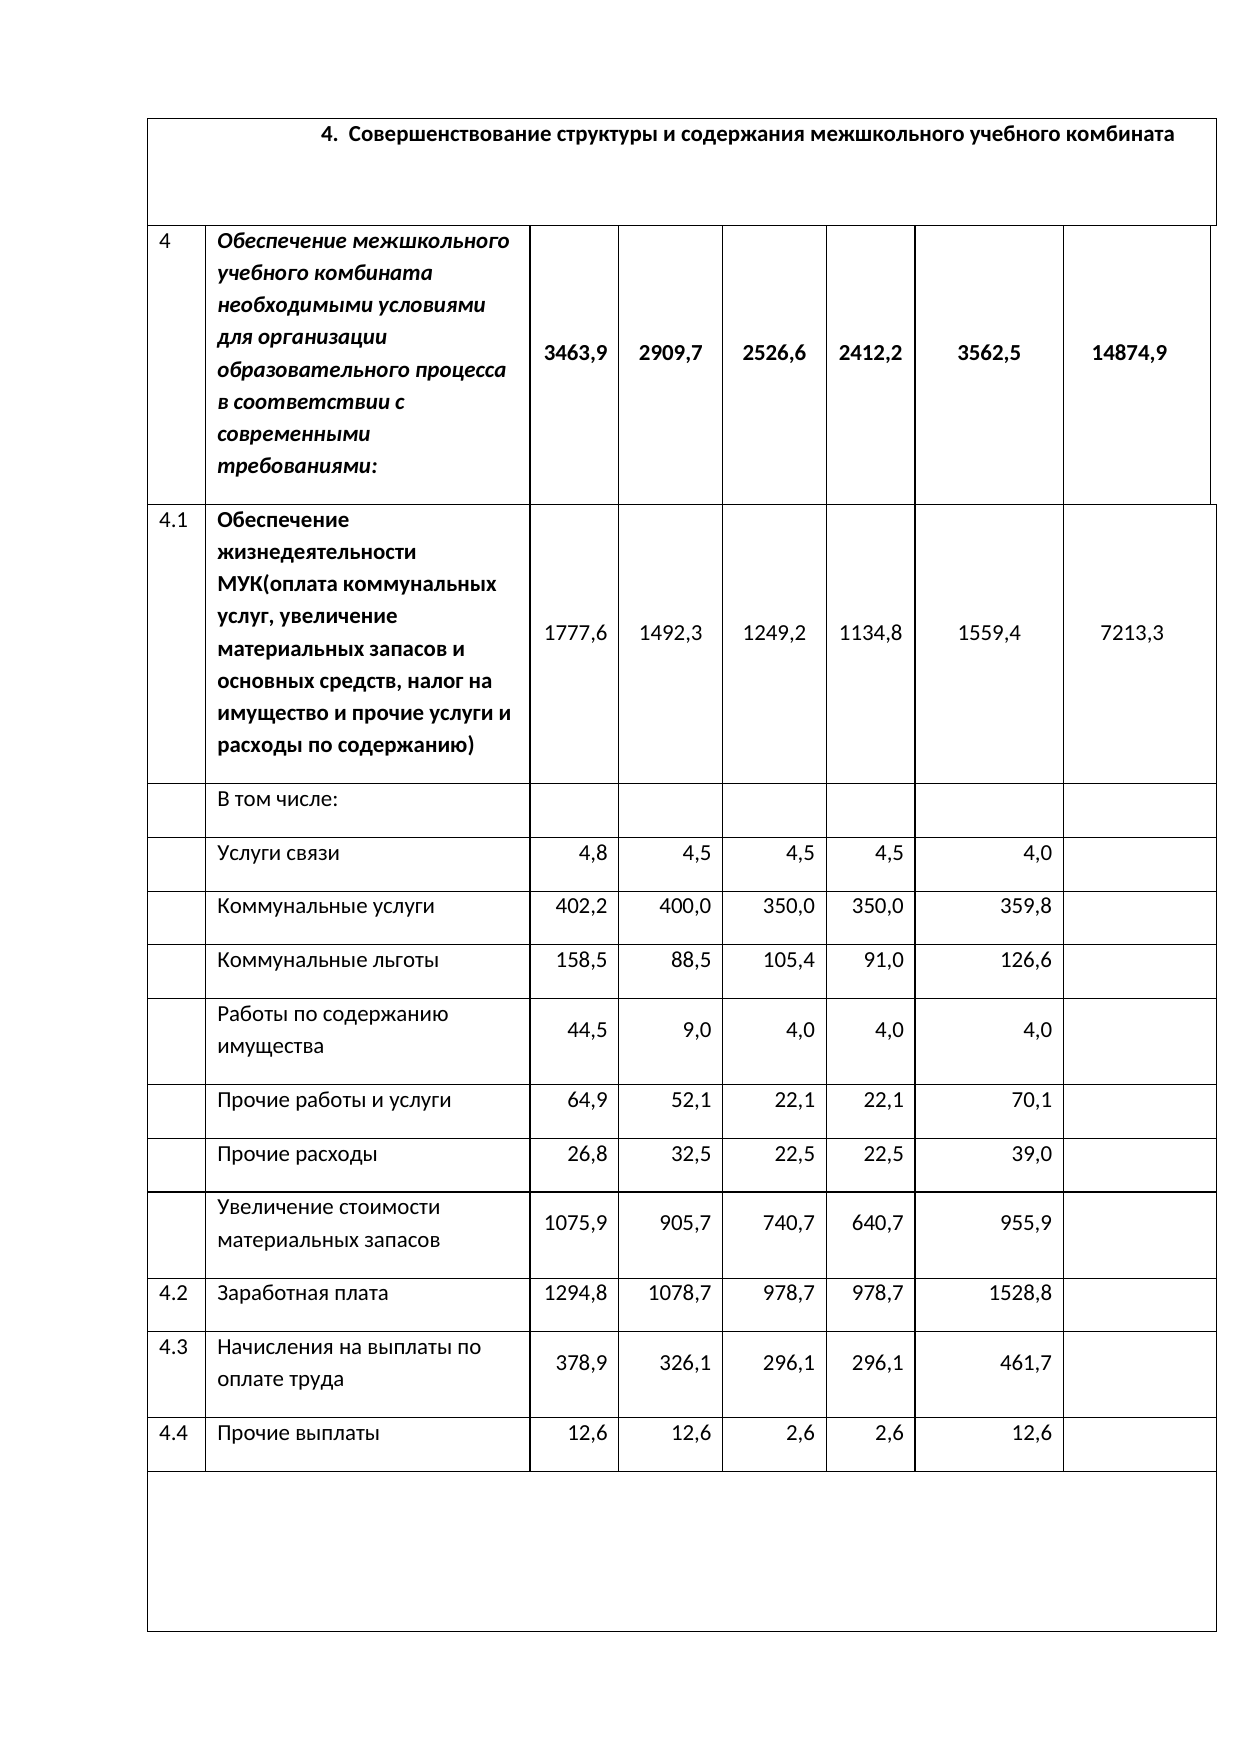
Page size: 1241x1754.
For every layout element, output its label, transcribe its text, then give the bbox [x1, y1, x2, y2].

table_cell 4,5 [619, 838, 722, 891]
table_cell 4.3 [148, 1332, 205, 1417]
table_cell Работы по содержанию имущества [206, 999, 529, 1084]
table_cell Коммунальные услуги [206, 892, 529, 944]
table_cell 1134,8 [827, 505, 914, 783]
table_cell 4,0 [916, 999, 1063, 1084]
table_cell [148, 1472, 1216, 1631]
table_cell 378,9 [531, 1332, 618, 1417]
table_cell 22,1 [723, 1085, 826, 1138]
table_cell 1078,7 [619, 1279, 722, 1331]
table_cell 1249,2 [723, 505, 826, 783]
table_cell 1294,8 [531, 1279, 618, 1331]
table_cell 2,6 [827, 1418, 914, 1471]
table_cell [148, 838, 205, 891]
table_cell [1064, 999, 1216, 1084]
table_cell 400,0 [619, 892, 722, 944]
table_cell 64,9 [531, 1085, 618, 1138]
table_cell [148, 892, 205, 944]
table_cell [148, 945, 205, 998]
table_cell 4.4 [148, 1418, 205, 1471]
table_cell [148, 784, 205, 837]
table_cell 14874,9 [1064, 226, 1210, 504]
table_cell 1559,4 [916, 505, 1063, 783]
table_cell 3562,5 [916, 226, 1063, 504]
table_cell 52,1 [619, 1085, 722, 1138]
table_cell [916, 784, 1063, 837]
table_cell [1064, 892, 1216, 944]
table_cell 9,0 [619, 999, 722, 1084]
table_cell [619, 784, 722, 837]
table_cell 402,2 [531, 892, 618, 944]
table_cell [827, 784, 914, 837]
table_cell 905,7 [619, 1193, 722, 1277]
table_cell 105,4 [723, 945, 826, 998]
table_cell Заработная плата [206, 1279, 529, 1331]
table_cell [148, 1193, 205, 1277]
table_cell [148, 1139, 205, 1191]
table_cell 88,5 [619, 945, 722, 998]
table_cell [148, 1085, 205, 1138]
table_cell [148, 999, 205, 1084]
table_cell Прочие работы и услуги [206, 1085, 529, 1138]
table_cell Начисления на выплаты по оплате труда [206, 1332, 529, 1417]
table_cell 91,0 [827, 945, 914, 998]
table_cell [1064, 945, 1216, 998]
table_cell 4,8 [531, 838, 618, 891]
table_cell 4 [148, 226, 205, 504]
table_cell [1064, 784, 1216, 837]
table_cell 4.2 [148, 1279, 205, 1331]
table_cell Коммунальные льготы [206, 945, 529, 998]
table_cell 158,5 [531, 945, 618, 998]
table_cell 3463,9 [531, 226, 618, 504]
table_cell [206, 119, 1216, 225]
table_cell Услуги связи [206, 838, 529, 891]
table_cell [1064, 838, 1216, 891]
table_cell 2526,6 [723, 226, 826, 504]
table_cell 326,1 [619, 1332, 722, 1417]
table_cell Прочие расходы [206, 1139, 529, 1191]
table_cell 461,7 [916, 1332, 1063, 1417]
table_cell 22,5 [827, 1139, 914, 1191]
table_cell Прочие выплаты [206, 1418, 529, 1471]
table_cell В том числе: [206, 784, 529, 837]
table_cell [1064, 1279, 1216, 1331]
table_cell 44,5 [531, 999, 618, 1084]
table_cell 1492,3 [619, 505, 722, 783]
table_cell [531, 784, 618, 837]
table_cell 2412,2 [827, 226, 914, 504]
table_cell [723, 784, 826, 837]
table_cell 1075,9 [531, 1193, 618, 1277]
table_cell 26,8 [531, 1139, 618, 1191]
table_cell 22,1 [827, 1085, 914, 1138]
table_cell 350,0 [827, 892, 914, 944]
table_cell [1064, 1193, 1216, 1277]
table_cell [1064, 1139, 1216, 1191]
table_cell 978,7 [723, 1279, 826, 1331]
table_cell 12,6 [531, 1418, 618, 1471]
table_cell 1777,6 [531, 505, 618, 783]
table_cell 4,0 [723, 999, 826, 1084]
table_cell [148, 119, 206, 225]
table_cell 22,5 [723, 1139, 826, 1191]
table_cell 4,5 [723, 838, 826, 891]
table_cell 126,6 [916, 945, 1063, 998]
table_cell 955,9 [916, 1193, 1063, 1277]
table_cell 359,8 [916, 892, 1063, 944]
table_cell 2909,7 [619, 226, 722, 504]
table_cell 350,0 [723, 892, 826, 944]
table_cell 978,7 [827, 1279, 914, 1331]
table_cell 4.1 [148, 505, 205, 783]
table_cell 1528,8 [916, 1279, 1063, 1331]
table_cell [1064, 1332, 1216, 1417]
table_cell Обеспечение межшкольного учебного комбината необходимыми условиями для организации образовательного процесса в соответствии с современными требованиями: [206, 226, 529, 504]
table_cell 39,0 [916, 1139, 1063, 1191]
table_cell 7213,3 [1064, 505, 1216, 783]
table_cell 4,5 [827, 838, 914, 891]
table_cell 70,1 [916, 1085, 1063, 1138]
table_cell 12,6 [916, 1418, 1063, 1471]
table_cell 4,0 [827, 999, 914, 1084]
table_cell [1064, 1085, 1216, 1138]
table_cell [1064, 1418, 1216, 1471]
table_cell 4,0 [916, 838, 1063, 891]
table_cell 12,6 [619, 1418, 722, 1471]
table_cell 296,1 [723, 1332, 826, 1417]
table_cell 2,6 [723, 1418, 826, 1471]
table_cell Обеспечение жизнедеятельности МУК(оплата коммунальных услуг, увеличение материальных запасов и основных средств, налог на имущество и прочие услуги и расходы по содержанию) [206, 505, 529, 783]
table_cell 740,7 [723, 1193, 826, 1277]
table_cell Увеличение стоимости материальных запасов [206, 1193, 529, 1277]
table_cell 640,7 [827, 1193, 914, 1277]
table_cell 296,1 [827, 1332, 914, 1417]
table_cell 32,5 [619, 1139, 722, 1191]
